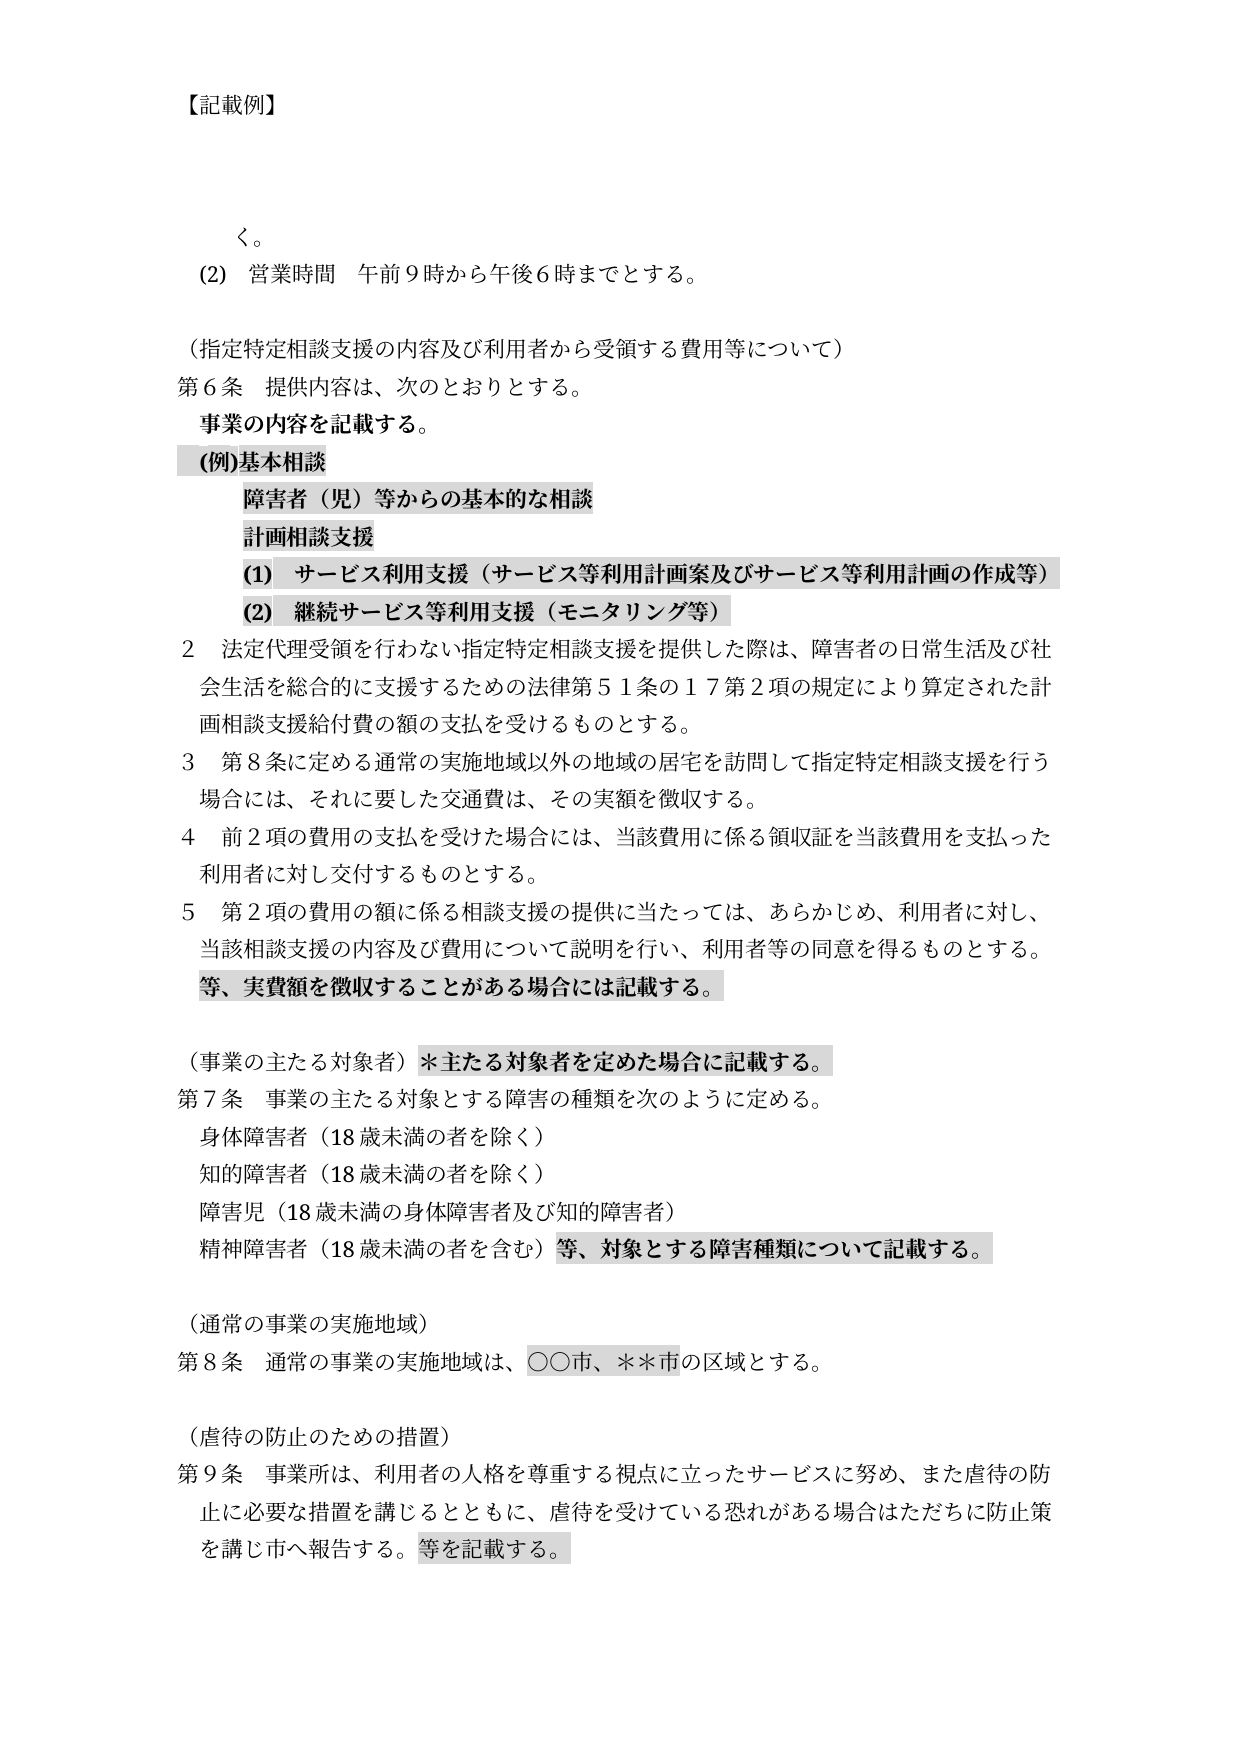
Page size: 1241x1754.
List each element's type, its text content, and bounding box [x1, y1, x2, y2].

text 第７条 事業の主たる対象とする障害の種類を次のように定める。 [177, 1079, 1063, 1117]
text (例)基本相談 [177, 442, 1063, 479]
text 事業の内容を記載する。 [177, 404, 1063, 442]
text (2) 営業時間 午前９時から午後６時までとする。 [177, 254, 1063, 292]
text 当該相談支援の内容及び費用について説明を行い、利用者等の同意を得るものとする。 [177, 929, 1063, 967]
text (2) 継続サービス等利用支援（モニタリング等） [177, 592, 1063, 629]
text （通常の事業の実施地域） [177, 1304, 1063, 1342]
text 計画相談支援 [177, 517, 1063, 554]
text ４ 前２項の費用の支払を受けた場合には、当該費用に係る領収証を当該費用を支払った利用者に対し交付するものとする。 [177, 817, 1063, 892]
text 障害者（児）等からの基本的な相談 [177, 479, 1063, 517]
text （事業の主たる対象者）＊主たる対象者を定めた場合に記載する。 [177, 1042, 1063, 1079]
text 等、実費額を徴収することがある場合には記載する。 [177, 967, 1063, 1004]
text 精神障害者（18歳未満の者を含む）等、対象とする障害種類について記載する。 [177, 1229, 1063, 1267]
text （指定特定相談支援の内容及び利用者から受領する費用等について） [177, 329, 1063, 367]
text （虐待の防止のための措置） [177, 1417, 1063, 1454]
text (1) サービス利用支援（サービス等利用計画案及びサービス等利用計画の作成等） [177, 554, 1063, 592]
text 第９条 事業所は、利用者の人格を尊重する視点に立ったサービスに努め、また虐待の防 [177, 1454, 1063, 1492]
text 障害児（18歳未満の身体障害者及び知的障害者） [177, 1192, 1063, 1229]
text ３ 第８条に定める通常の実施地域以外の地域の居宅を訪問して指定特定相談支援を行う場合には、それに要した交通費は、その実額を徴収する。 [177, 742, 1063, 817]
text く。 [177, 217, 1063, 254]
text 第６条 提供内容は、次のとおりとする。 [177, 367, 1063, 404]
text ２ 法定代理受領を行わない指定特定相談支援を提供した際は、障害者の日常生活及び社会生活を総合的に支援するための法律第５１条の１７第２項の規定により算定された計画相談支援給付費の額の支払を受けるものとする。 [177, 629, 1063, 742]
text 止に必要な措置を講じるとともに、虐待を受けている恐れがある場合はただちに防止策を講じ市へ報告する。等を記載する。 [199, 1492, 1063, 1567]
text 身体障害者（18歳未満の者を除く） [177, 1117, 1063, 1154]
text ５ 第２項の費用の額に係る相談支援の提供に当たっては、あらかじめ、利用者に対し、 [177, 892, 1063, 929]
text 知的障害者（18歳未満の者を除く） [177, 1154, 1063, 1192]
text 第８条 通常の事業の実施地域は、○○市、＊＊市の区域とする。 [177, 1342, 1063, 1379]
